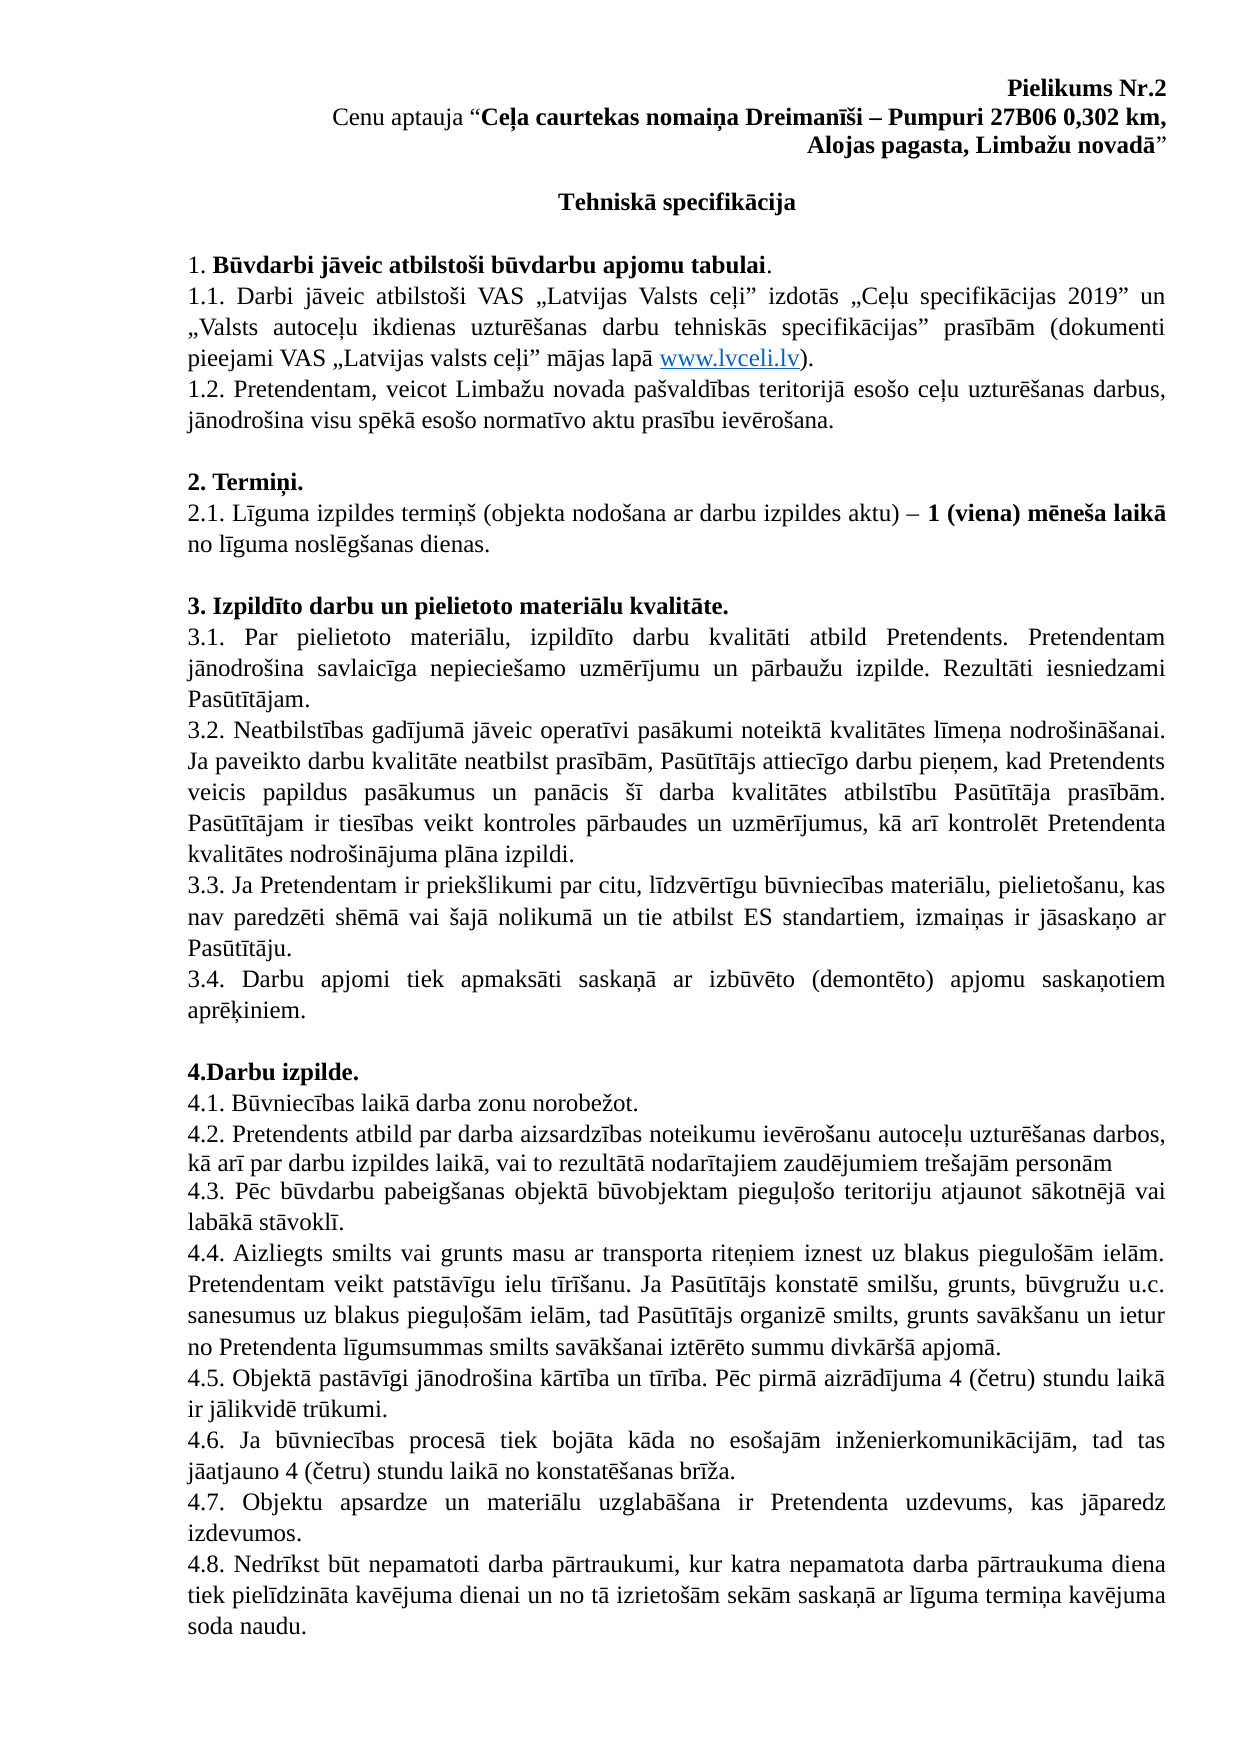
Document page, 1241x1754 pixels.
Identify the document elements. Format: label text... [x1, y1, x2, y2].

text Cenu aptauja “Ceļa caurtekas nomaiņa Dreimanīši – Pumpuri 27B06 0,302 km, [187, 102, 1167, 131]
text 4.4. Aizliegts smilts vai grunts masu ar transporta riteņiem iznest uz blakus piegulošām ielām. Pretendentam veikt patstāvīgu ielu tīrīšanu. Ja Pasūtītājs konstatē smilšu, grunts, būvgružu u.c. sanesumus uz blakus pieguļošām ielām, tad Pasūtītājs organizē smilts, grunts savākšanu un ietur no Pretendenta līgumsummas smilts savākšanai iztērēto summu divkāršā apjomā. [187, 1238, 1167, 1360]
text 4.7. Objektu apsardze un materiālu uzglabāšana ir Pretendenta uzdevums, kas jāparedz izdevumos. [187, 1487, 1167, 1547]
text 1.2. Pretendentam, veicot Limbažu novada pašvaldības teritorijā esošo ceļu uzturēšanas darbus, jānodrošina visu spēkā esošo normatīvo aktu prasību ievērošana. [187, 374, 1167, 434]
text Tehniskā specifikācija [187, 187, 1167, 216]
text 1. Būvdarbi jāveic atbilstoši būvdarbu apjomu tabulai. [187, 250, 1167, 278]
text 3.3. Ja Pretendentam ir priekšlikumi par citu, līdzvērtīgu būvniecības materiālu, pielietošanu, kas nav paredzēti shēmā vai šajā nolikumā un tie atbilst ES standartiem, izmaiņas ir jāsaskaņo ar Pasūtītāju. [187, 871, 1167, 961]
text 3.2. Neatbilstības gadījumā jāveic operatīvi pasākumi noteiktā kvalitātes līmeņa nodrošināšanai. Ja paveikto darbu kvalitāte neatbilst prasībām, Pasūtītājs attiecīgo darbu pieņem, kad Pretendents veicis papildus pasākumus un panācis šī darba kvalitātes atbilstību Pasūtītāja prasībām. Pasūtītājam ir tiesības veikt kontroles pārbaudes un uzmērījumus, kā arī kontrolēt Pretendenta kvalitātes nodrošinājuma plāna izpildi. [187, 715, 1167, 868]
text Alojas pagasta, Limbažu novadā” [187, 131, 1167, 159]
text Pielikums Nr.2 [187, 73, 1167, 102]
text 1.1. Darbi jāveic atbilstoši VAS „Latvijas Valsts ceļi” izdotās „Ceļu specifikācijas 2019” un „Valsts autoceļu ikdienas uzturēšanas darbu tehniskās specifikācijas” prasībām (dokumenti pieejami VAS „Latvijas valsts ceļi” mājas lapā www.lvceli.lv). [187, 281, 1167, 372]
text 4.2. Pretendents atbild par darba aizsardzības noteikumu ievērošanu autoceļu uzturēšanas darbos, kā arī par darbu izpildes laikā, vai to rezultātā nodarītajiem zaudējumiem trešajām personām [187, 1119, 1167, 1176]
text 3.1. Par pielietoto materiālu, izpildīto darbu kvalitāti atbild Pretendents. Pretendentam jānodrošina savlaicīga nepieciešamo uzmērījumu un pārbaužu izpilde. Rezultāti iesniedzami Pasūtītājam. [187, 622, 1167, 713]
text 3. Izpildīto darbu un pielietoto materiālu kvalitāte. [187, 591, 1167, 620]
text 4.5. Objektā pastāvīgi jānodrošina kārtība un tīrība. Pēc pirmā aizrādījuma 4 (četru) stundu laikā ir jālikvidē trūkumi. [187, 1363, 1167, 1422]
text 2.1. Līguma izpildes termiņš (objekta nodošana ar darbu izpildes aktu) – 1 (viena) mēneša laikā no līguma noslēgšanas dienas. [187, 498, 1167, 558]
text 4.Darbu izpilde. [187, 1057, 1167, 1086]
text 3.4. Darbu apjomi tiek apmaksāti saskaņā ar izbūvēto (demontēto) apjomu saskaņotiem aprēķiniem. [187, 964, 1167, 1023]
text 4.8. Nedrīkst būt nepamatoti darba pārtraukumi, kur katra nepamatota darba pārtraukuma diena tiek pielīdzināta kavējuma dienai un no tā izrietošām sekām saskaņā ar līguma termiņa kavējuma soda naudu. [187, 1549, 1167, 1640]
text 4.6. Ja būvniecības procesā tiek bojāta kāda no esošajām inženierkomunikācijām, tad tas jāatjauno 4 (četru) stundu laikā no konstatēšanas brīža. [187, 1425, 1167, 1484]
text 4.1. Būvniecības laikā darba zonu norobežot. [187, 1088, 1167, 1117]
text 4.3. Pēc būvdarbu pabeigšanas objektā būvobjektam pieguļošo teritoriju atjaunot sākotnējā vai labākā stāvoklī. [187, 1176, 1167, 1236]
text 2. Termiņi. [187, 467, 1167, 496]
